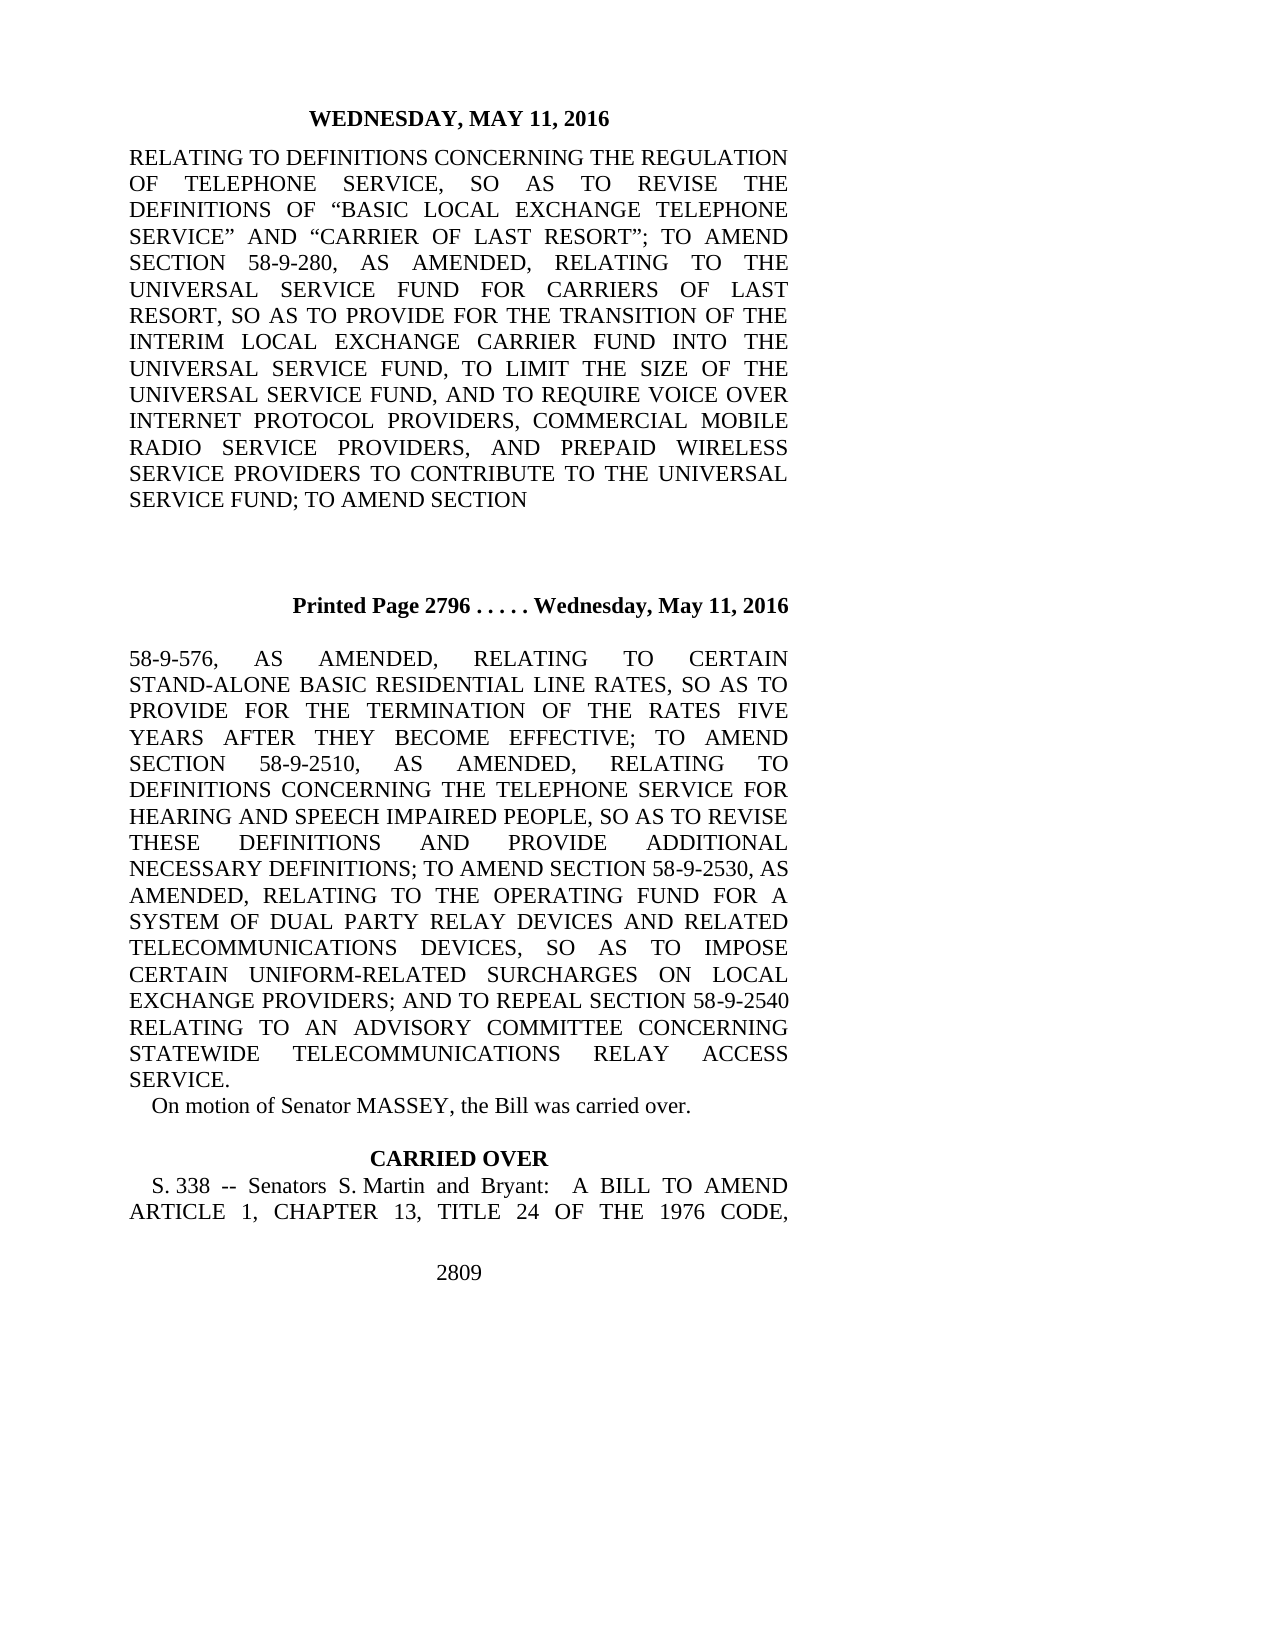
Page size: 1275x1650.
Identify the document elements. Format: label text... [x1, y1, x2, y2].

text On motion of Senator MASSEY, the Bill was carried over. [129, 1093, 789, 1119]
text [129, 144, 789, 513]
text 58-9-576, AS AMENDED, RELATING TO CERTAIN STAND-ALONE BASIC RESIDENTIAL LINE RATES, SO AS TO PROVIDE FOR THE TERMINATION OF THE RATES FIVE YEARS AFTER THEY BECOME EFFECTIVE; TO AMEND SECTION 58-9-2510, AS AMENDED, RELATING TO DEFINITIONS CONCERNING THE TELEPHONE SERVICE FOR HEARING AND SPEECH IMPAIRED PEOPLE, SO AS TO REVISE THESE DEFINITIONS AND PROVIDE ADDITIONAL NECESSARY DEFINITIONS; TO AMEND SECTION 58-9-2530, AS AMENDED, RELATING TO THE OPERATING FUND FOR A SYSTEM OF DUAL PARTY RELAY DEVICES AND RELATED TELECOMMUNICATIONS DEVICES, SO AS TO IMPOSE CERTAIN UNIFORM-RELATED SURCHARGES ON LOCAL EXCHANGE PROVIDERS; AND TO REPEAL SECTION 58-9-2540 RELATING TO AN ADVISORY COMMITTEE CONCERNING STATEWIDE TELECOMMUNICATIONS RELAY ACCESS SERVICE. [129, 644, 789, 1093]
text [129, 1172, 789, 1224]
text CARRIED OVER [129, 1145, 789, 1172]
text Printed Page 2796 . . . . . Wednesday, May 11, 2016 [129, 592, 789, 618]
